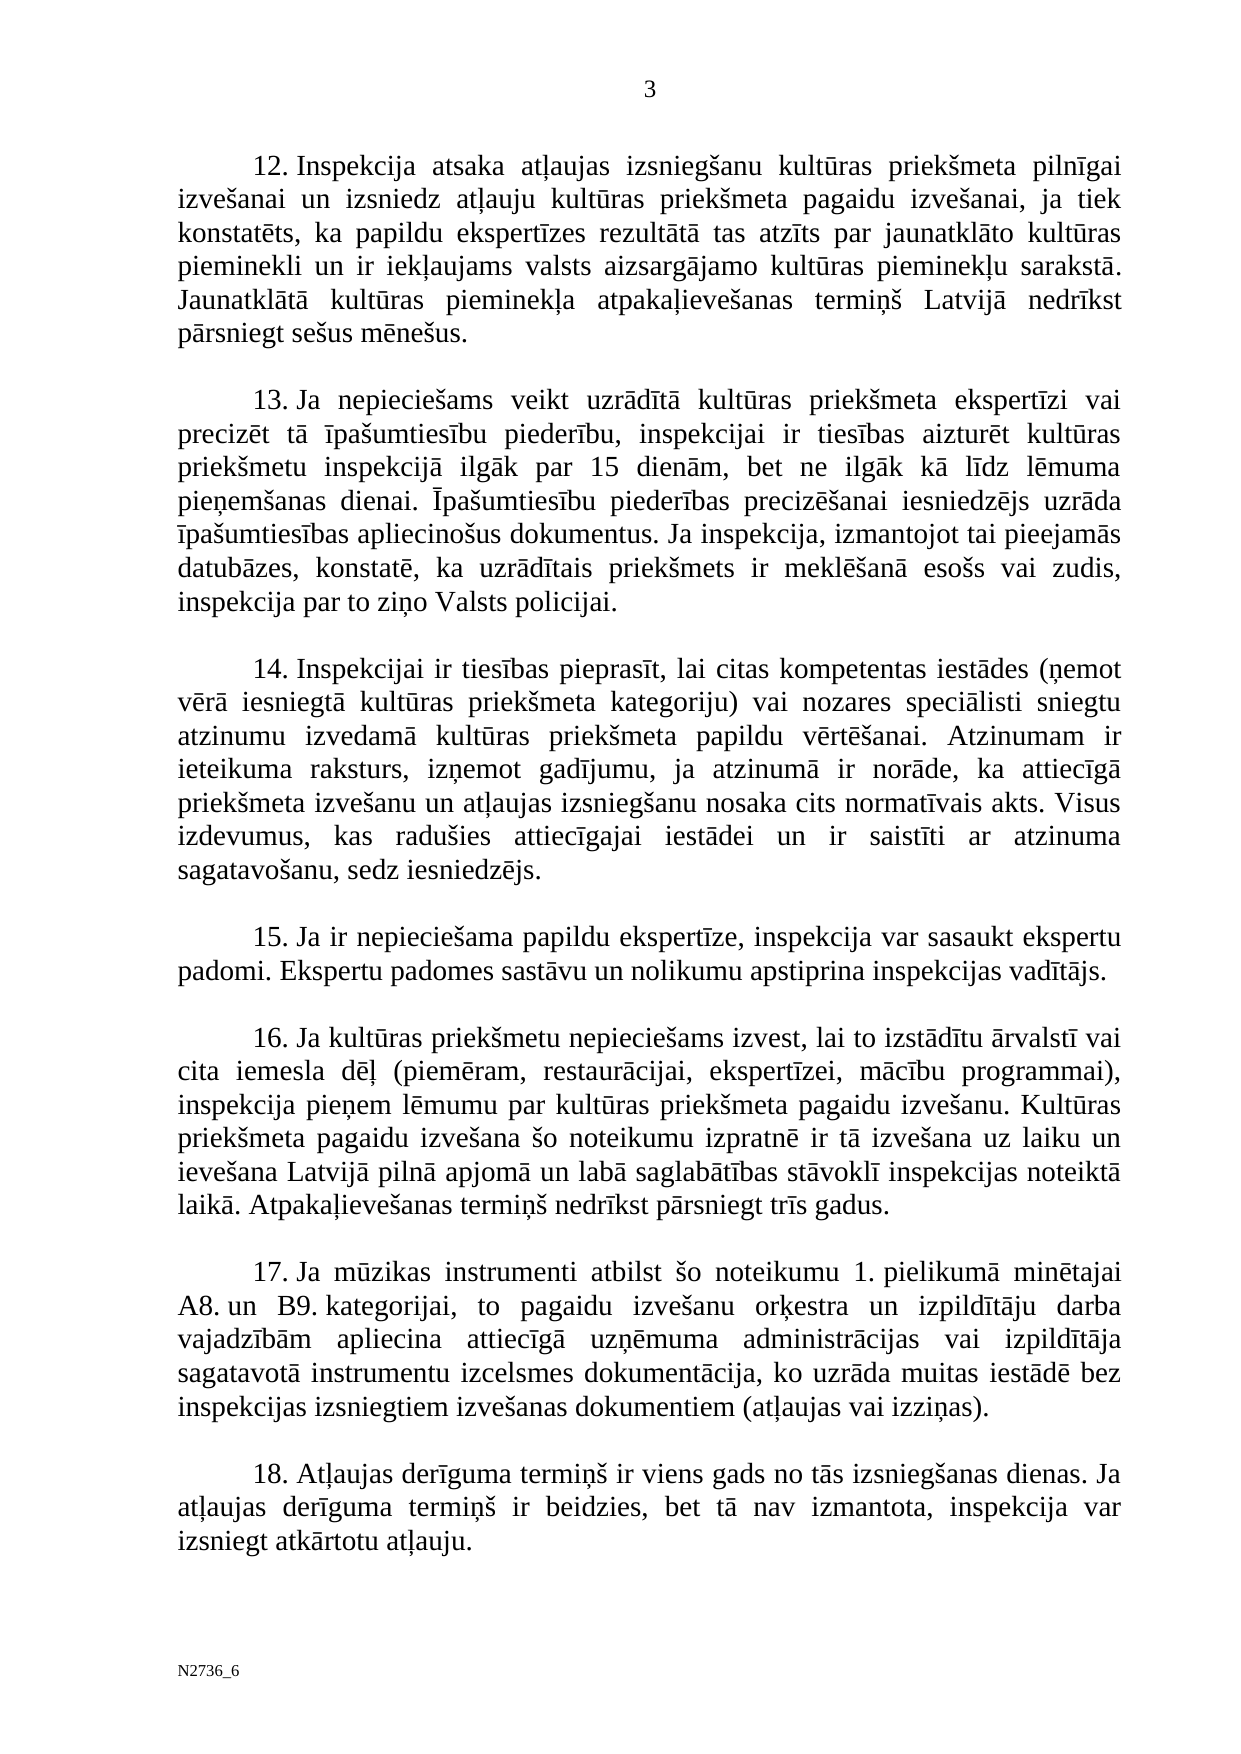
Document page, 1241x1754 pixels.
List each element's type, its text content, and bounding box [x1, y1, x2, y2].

text 17. Ja mūzikas instrumenti atbilst šo noteikumu 1. pielikumā minētajai A8. un B9. kategorijai, to pagaidu izvešanu orķestra un izpildītāju darba vajadzībām apliecina attiecīgā uzņēmuma administrācijas vai izpildītāja sagatavotā instrumentu izcelsmes dokumentācija, ko uzrāda muitas iestādē bez inspekcijas izsniegtiem izvešanas dokumentiem (atļaujas vai izziņas). [177, 1254, 1122, 1422]
text 15. Ja ir nepieciešama papildu ekspertīze, inspekcija var sasaukt ekspertu padomi. Ekspertu padomes sastāvu un nolikumu apstiprina inspekcijas vadītājs. [177, 919, 1122, 986]
text 16. Ja kultūras priekšmetu nepieciešams izvest, lai to izstādītu ārvalstī vai cita iemesla dēļ (piemēram, restaurācijai, ekspertīzei, mācību programmai), inspekcija pieņem lēmumu par kultūras priekšmeta pagaidu izvešanu. Kultūras priekšmeta pagaidu izvešana šo noteikumu izpratnē ir tā izvešana uz laiku un ievešana Latvijā pilnā apjomā un labā saglabātības stāvoklī inspekcijas noteiktā laikā. Atpakaļievešanas termiņš nedrīkst pārsniegt trīs gadus. [177, 1020, 1122, 1221]
text 13. Ja nepieciešams veikt uzrādītā kultūras priekšmeta ekspertīzi vai precizēt tā īpašumtiesību piederību, inspekcijai ir tiesības aizturēt kultūras priekšmetu inspekcijā ilgāk par 15 dienām, bet ne ilgāk kā līdz lēmuma pieņemšanas dienai. Īpašumtiesību piederības precizēšanai iesniedzējs uzrāda īpašumtiesības apliecinošus dokumentus. Ja inspekcija, izmantojot tai pieejamās datubāzes, konstatē, ka uzrādītais priekšmets ir meklēšanā esošs vai zudis, inspekcija par to ziņo Valsts policijai. [177, 382, 1122, 617]
text 12. Inspekcija atsaka atļaujas izsniegšanu kultūras priekšmeta pilnīgai izvešanai un izsniedz atļauju kultūras priekšmeta pagaidu izvešanai, ja tiek konstatēts, ka papildu ekspertīzes rezultātā tas atzīts par jaunatklāto kultūras pieminekli un ir iekļaujams valsts aizsargājamo kultūras pieminekļu sarakstā. Jaunatklātā kultūras pieminekļa atpakaļievešanas termiņš Latvijā nedrīkst pārsniegt sešus mēnešus. [177, 148, 1122, 349]
text 18. Atļaujas derīguma termiņš ir viens gads no tās izsniegšanas dienas. Ja atļaujas derīguma termiņš ir beidzies, bet tā nav izmantota, inspekcija var izsniegt atkārtotu atļauju. [177, 1456, 1122, 1556]
text 14. Inspekcijai ir tiesības pieprasīt, lai citas kompetentas iestādes (ņemot vērā iesniegtā kultūras priekšmeta kategoriju) vai nozares speciālisti sniegtu atzinumu izvedamā kultūras priekšmeta papildu vērtēšanai. Atzinumam ir ieteikuma raksturs, izņemot gadījumu, ja atzinumā ir norāde, ka attiecīgā priekšmeta izvešanu un atļaujas izsniegšanu nosaka cits normatīvais akts. Visus izdevumus, kas radušies attiecīgajai iestādei un ir saistīti ar atzinuma sagatavošanu, sedz iesniedzējs. [177, 651, 1122, 886]
